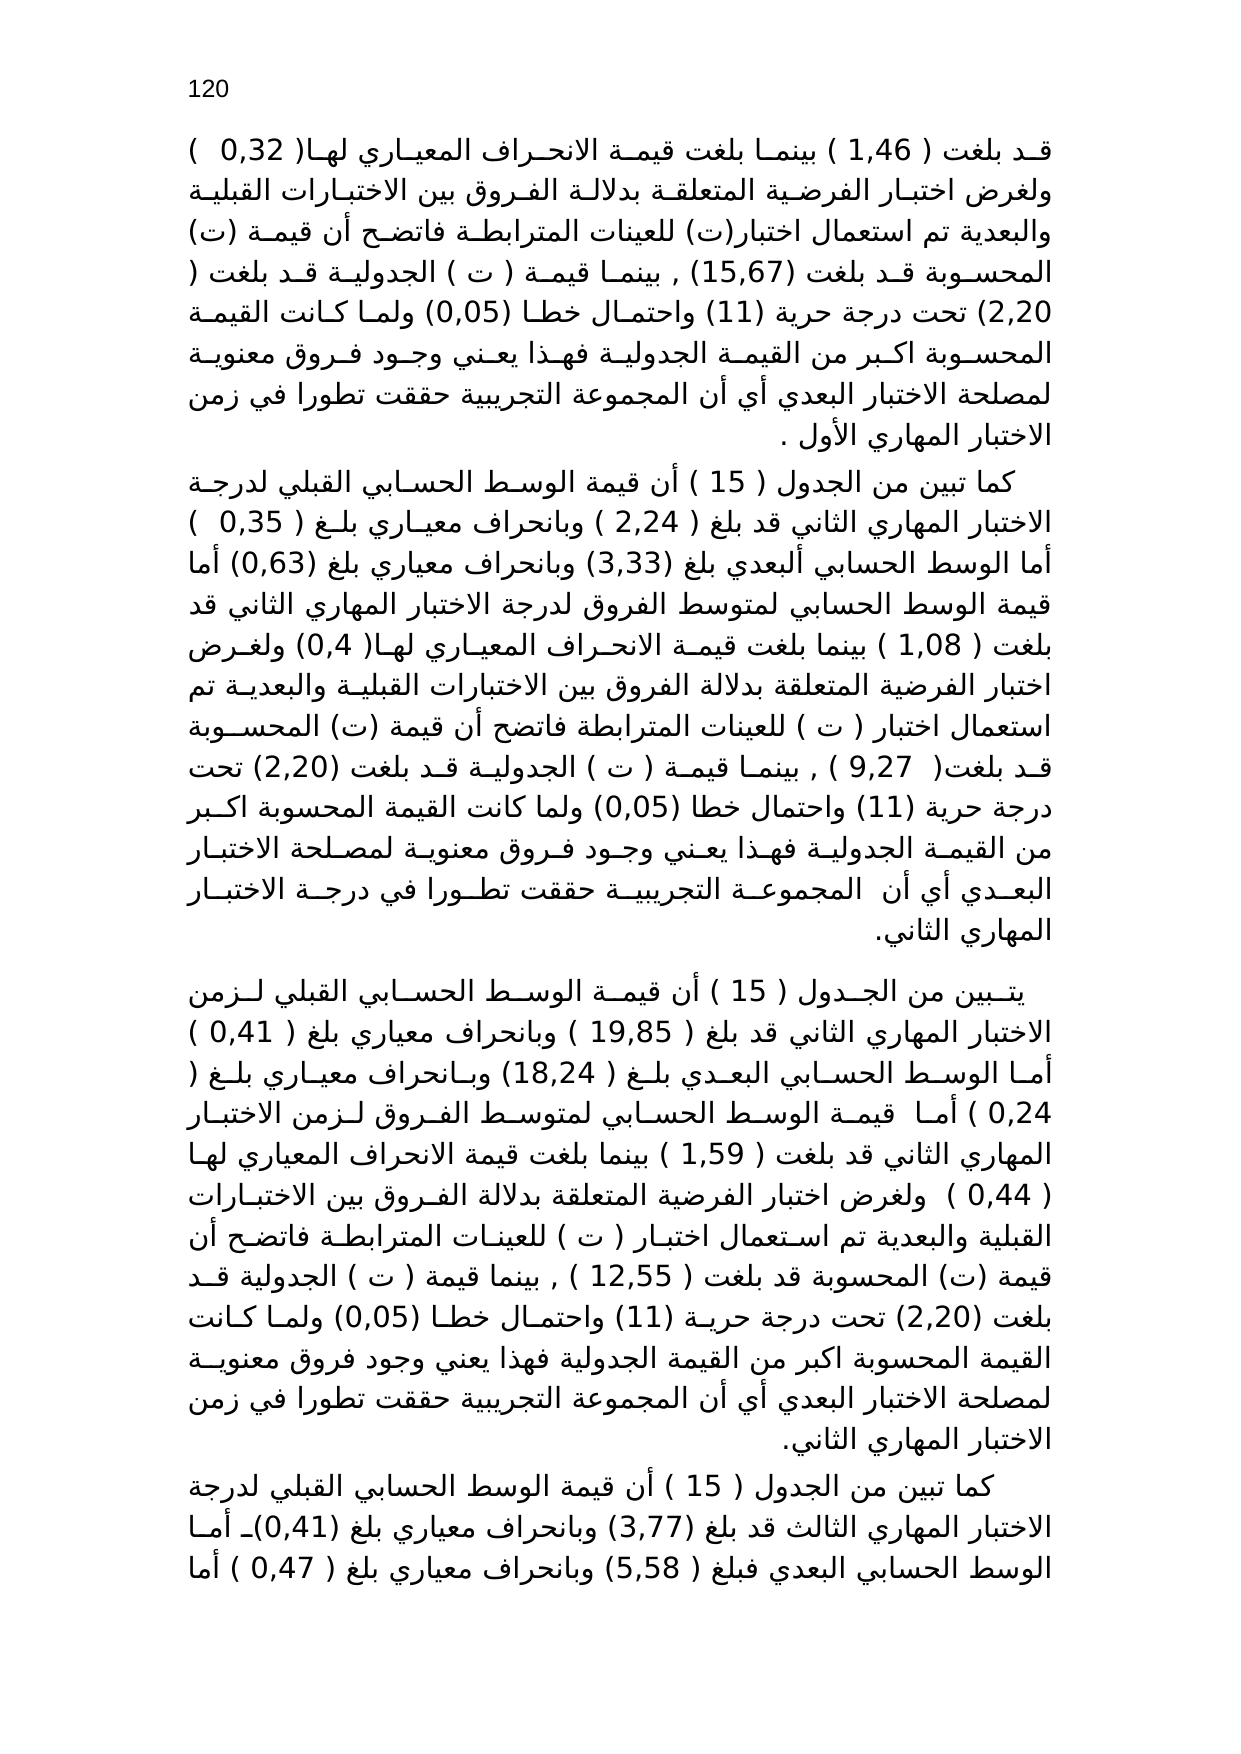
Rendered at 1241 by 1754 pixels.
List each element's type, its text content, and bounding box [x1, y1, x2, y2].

text يتبين من الجدول ( 15 ) أن قيمة الوسط الحسابي القبلي لزمن الاختبار المهاري الثاني قد بلغ ( 19,85 ) وبانحراف معياري بلغ ( 0,41 ) أما الوسط الحسابي البعدي بلغ ( 18,24) وبانحراف معياري بلغ ( 0,24 ) أما قيمة الوسط الحسابي لمتوسط الفروق لزمن الاختبار المهاري الثاني قد بلغت ( 1,59 ) بينما بلغت قيمة الانحراف المعياري لها ( 0,44 ) ولغرض اختبار الفرضية المتعلقة بدلالة الفروق بين الاختبارات القبلية والبعدية تم استعمال اختبار ( ت ) للعينات المترابطة فاتضح أن قيمة (ت) المحسوبة قد بلغت ( 12,55 ) , بينما قيمة ( ت ) الجدولية قد بلغت (2,20) تحت درجة حرية (11) واحتمال خطا (0,05) ولما كانت القيمة المحسوبة اكبر من القيمة الجدولية فهذا يعني وجود فروق معنوية لمصلحة الاختبار البعدي أي أن المجموعة التجريبية حققت تطورا في زمن الاختبار المهاري الثاني. [187, 974, 1053, 1457]
text كما تبين من الجدول ( 15 ) أن قيمة الوسط الحسابي القبلي لدرجة الاختبار المهاري الثاني قد بلغ ( 2,24 ) وبانحراف معياري بلغ ( 0,35 ) أما الوسط الحسابي ألبعدي بلغ (3,33) وبانحراف معياري بلغ (0,63) أما قيمة الوسط الحسابي لمتوسط الفروق لدرجة الاختبار المهاري الثاني قد بلغت ( 1,08 ) بينما بلغت قيمة الانحراف المعياري لها( 0,4) ولغرض اختبار الفرضية المتعلقة بدلالة الفروق بين الاختبارات القبلية والبعدية تم استعمال اختبار ( ت ) للعينات المترابطة فاتضح أن قيمة (ت) المحسوبة قد بلغت( 9,27 ) , بينما قيمة ( ت ) الجدولية قد بلغت (2,20) تحت درجة حرية (11) واحتمال خطا (0,05) ولما كانت القيمة المحسوبة اكبر من القيمة الجدولية فهذا يعني وجود فروق معنوية لمصلحة الاختبار البعدي أي أن المجموعة التجريبية حققت تطورا في درجة الاختبار المهاري الثاني. [187, 465, 1053, 947]
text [187, 1469, 1053, 1585]
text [187, 133, 1053, 452]
